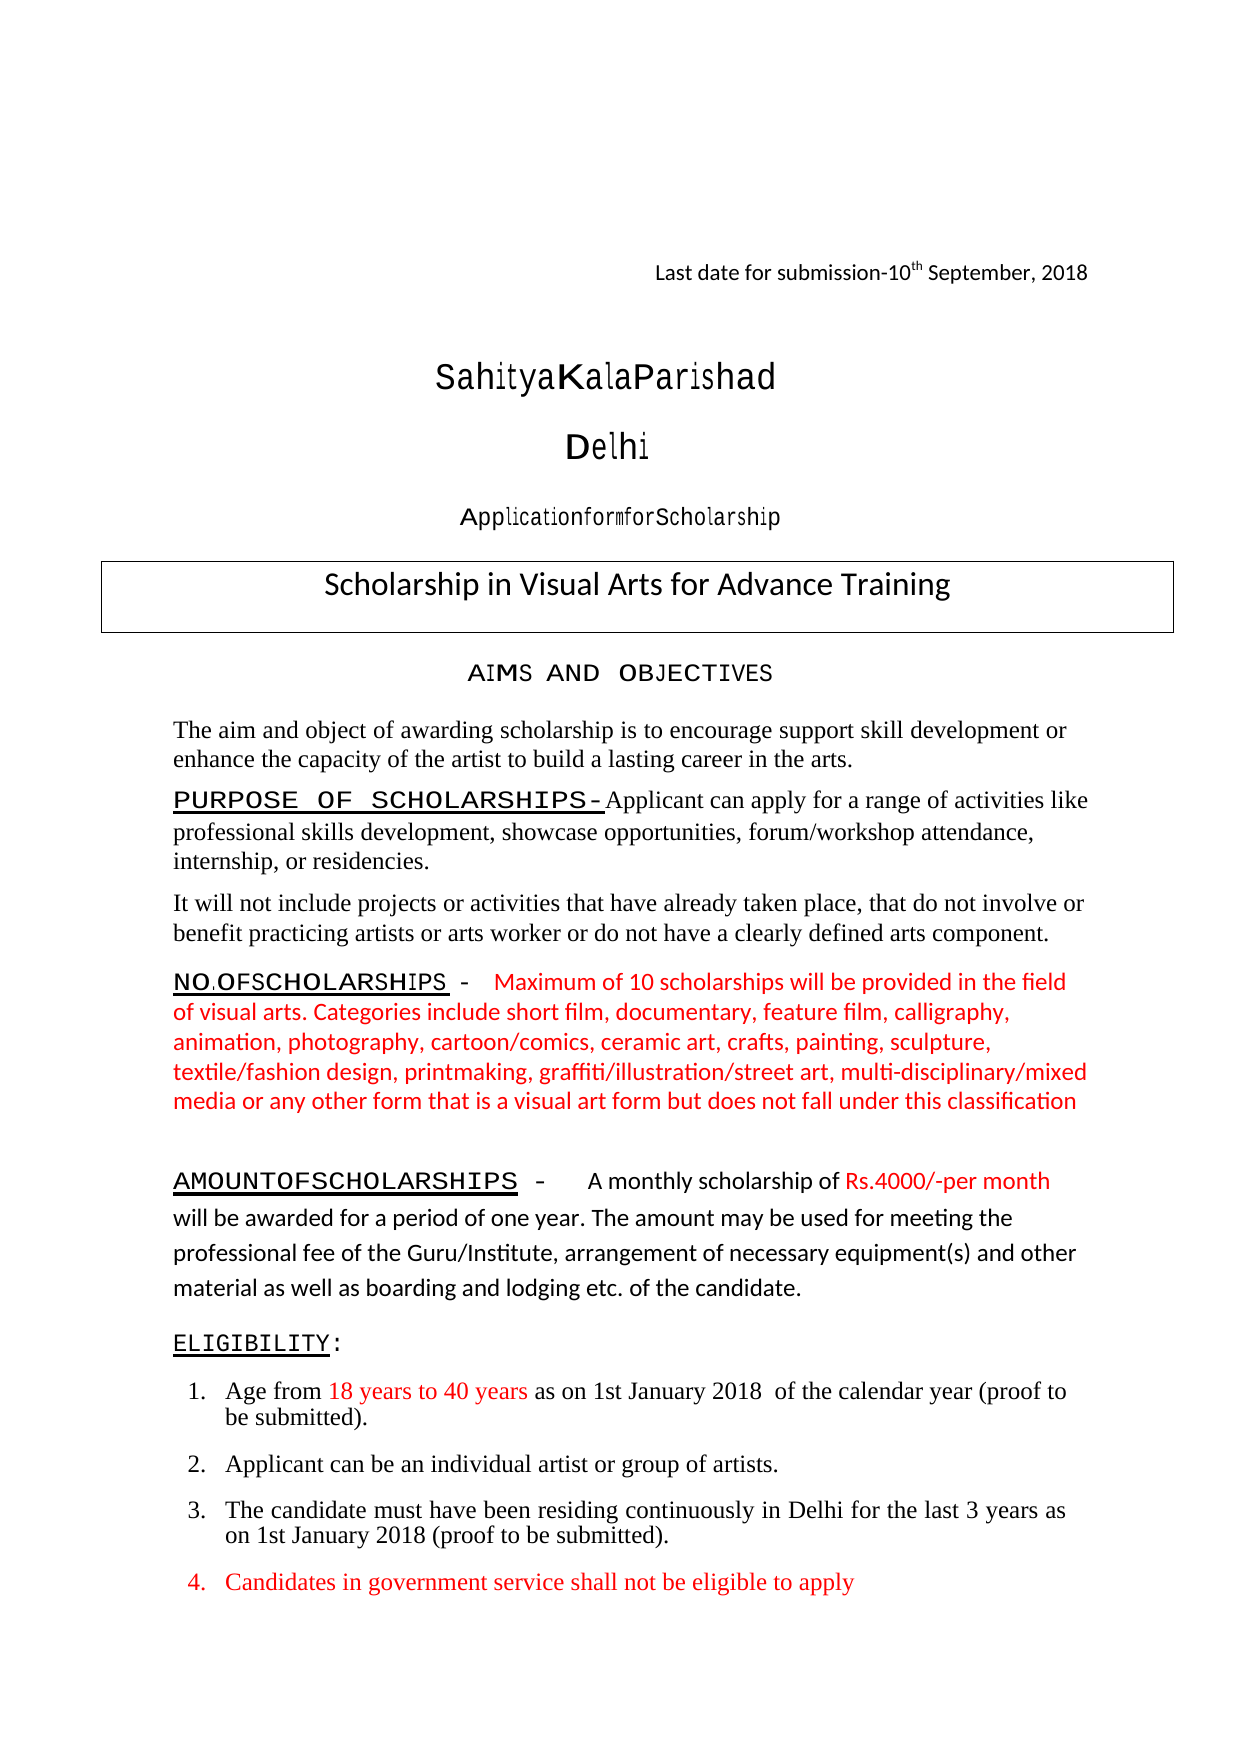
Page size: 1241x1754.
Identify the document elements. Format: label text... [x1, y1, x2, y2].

text The aim and object of awarding scholarship is to encourage support skill development or enhance the capacity of the artist to build a lasting career in the arts. [173, 715, 1068, 773]
text AIMS AND OBJECTIVES [457, 661, 783, 689]
list The candidate must have been residing continuously in Delhi for the last 3 years as on 1st January 2018 (proof to be submitted). [187, 1497, 1068, 1549]
text It will not include projects or activities that have already taken place, that do not involve or benefit practicing artists or arts worker or do not have a clearly defined arts component. [173, 888, 1090, 947]
text ELIGIBILITY: [173, 1328, 1090, 1357]
text AMOUNTOFSCHOLARSHIPS - A monthly scholarship of Rs.4000/-per month will be awarded for a period of one year. The amount may be used for meeting the professional fee of the Guru/Institute, arrangement of necessary equipment(s) and other material as well as boarding and lodging etc. of the candidate. [173, 1166, 1090, 1302]
list Candidates in government service shall not be eligible to apply [187, 1569, 1068, 1595]
text SahityaKalaParishad [150, 358, 783, 401]
text Delhi [150, 428, 783, 470]
text ApplicationformforScholarship [457, 505, 783, 533]
text Last date for submission-10th September, 2018 [150, 258, 1090, 286]
list Applicant can be an individual artist or group of artists. [187, 1451, 1068, 1477]
list Age from 18 years to 40 years as on 1st January 2018 of the calendar year (proof to be submitted). [187, 1378, 1068, 1431]
text PURPOSE OF SCHOLARSHIPS-Applicant can apply for a range of activities like professional skills development, showcase opportunities, forum/workshop attendance, internship, or residencies. [173, 785, 1090, 875]
text NO.OFSCHOLARSHIPS - Maximum of 10 scholarships will be provided in the field of visual arts. Categories include short film, documentary, feature film, calligraphy, animation, photography, cartoon/comics, ceramic art, crafts, painting, sculpture, textile/fashion design, printmaking, graffiti/illustration/street art, multi-disciplinary/mixed media or any other form that is a visual art form but does not fall under this classification [173, 967, 1090, 1116]
